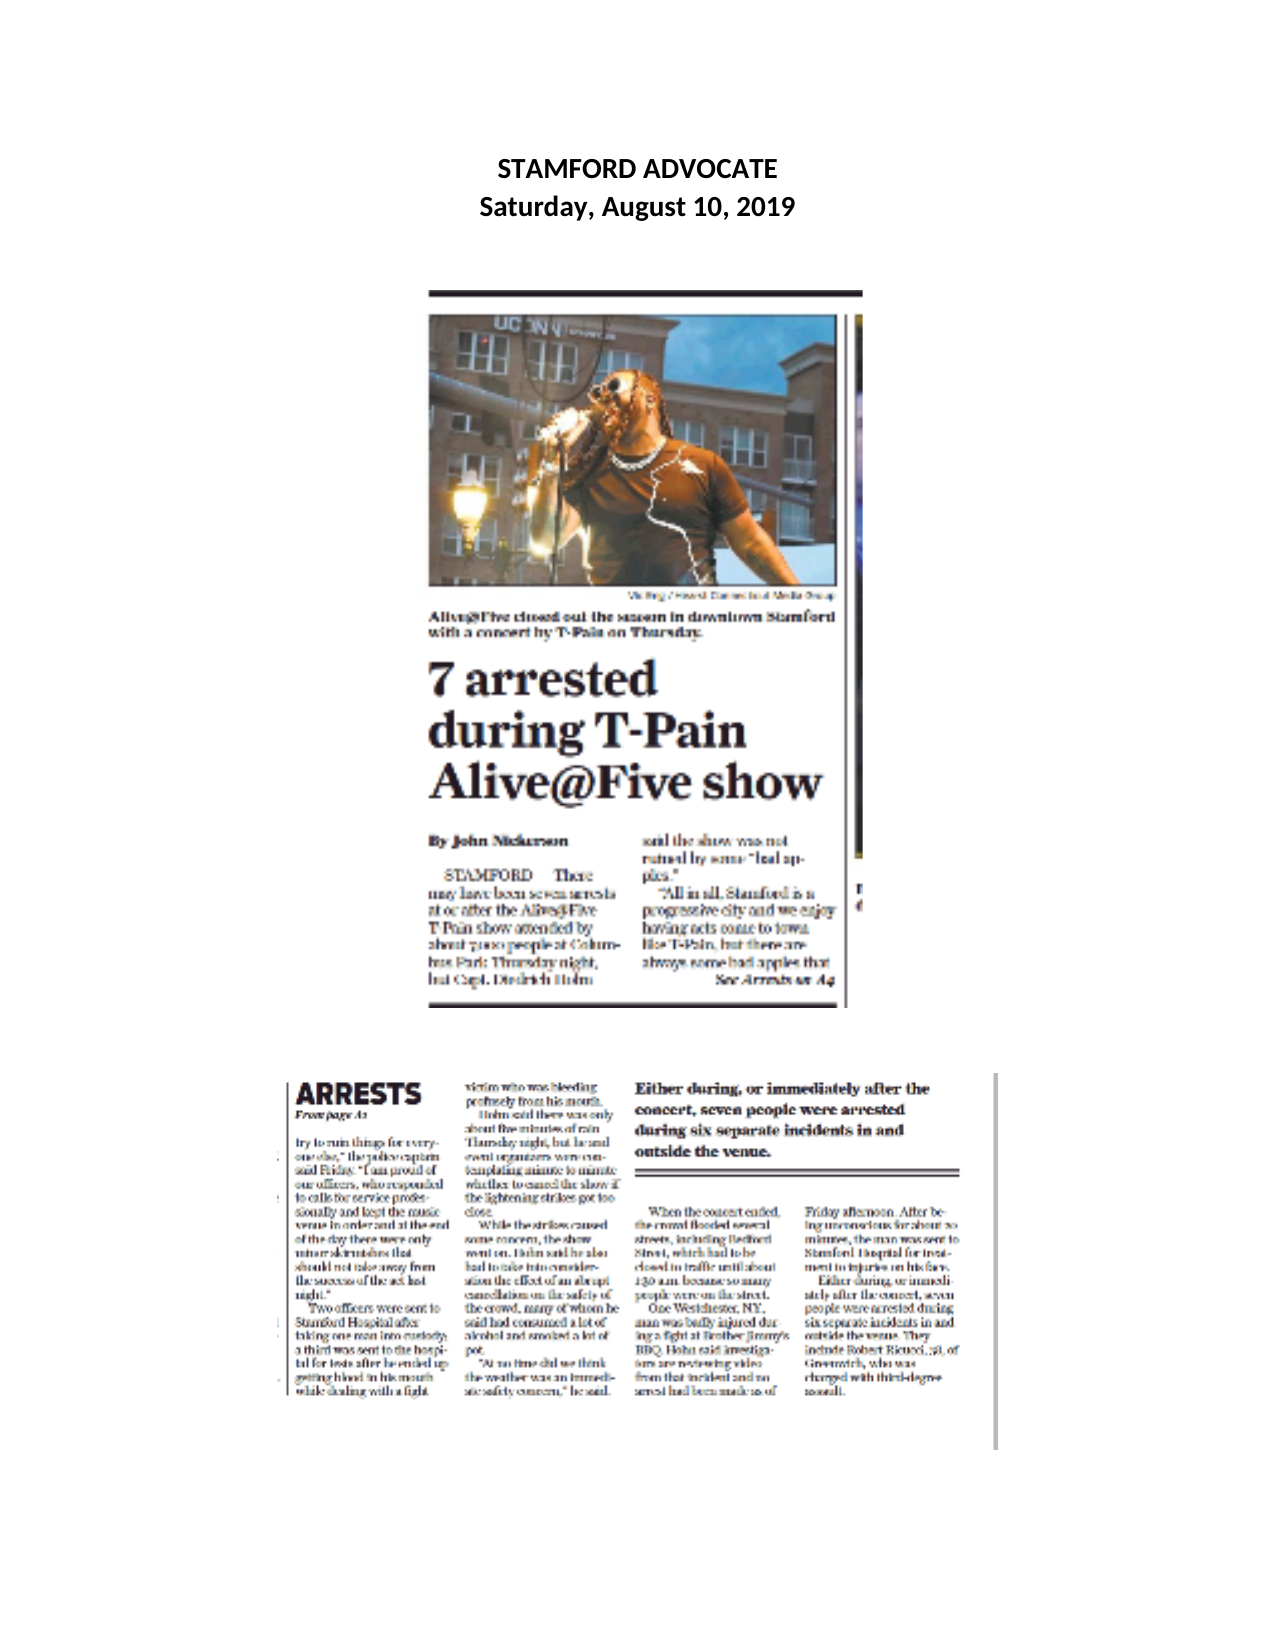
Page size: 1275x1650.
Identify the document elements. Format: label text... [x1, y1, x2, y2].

picture [277, 1073, 998, 1450]
picture [412, 290, 863, 1008]
text STAMFORD ADVOCATE Saturday, August 10, 2019 [150, 150, 1125, 224]
